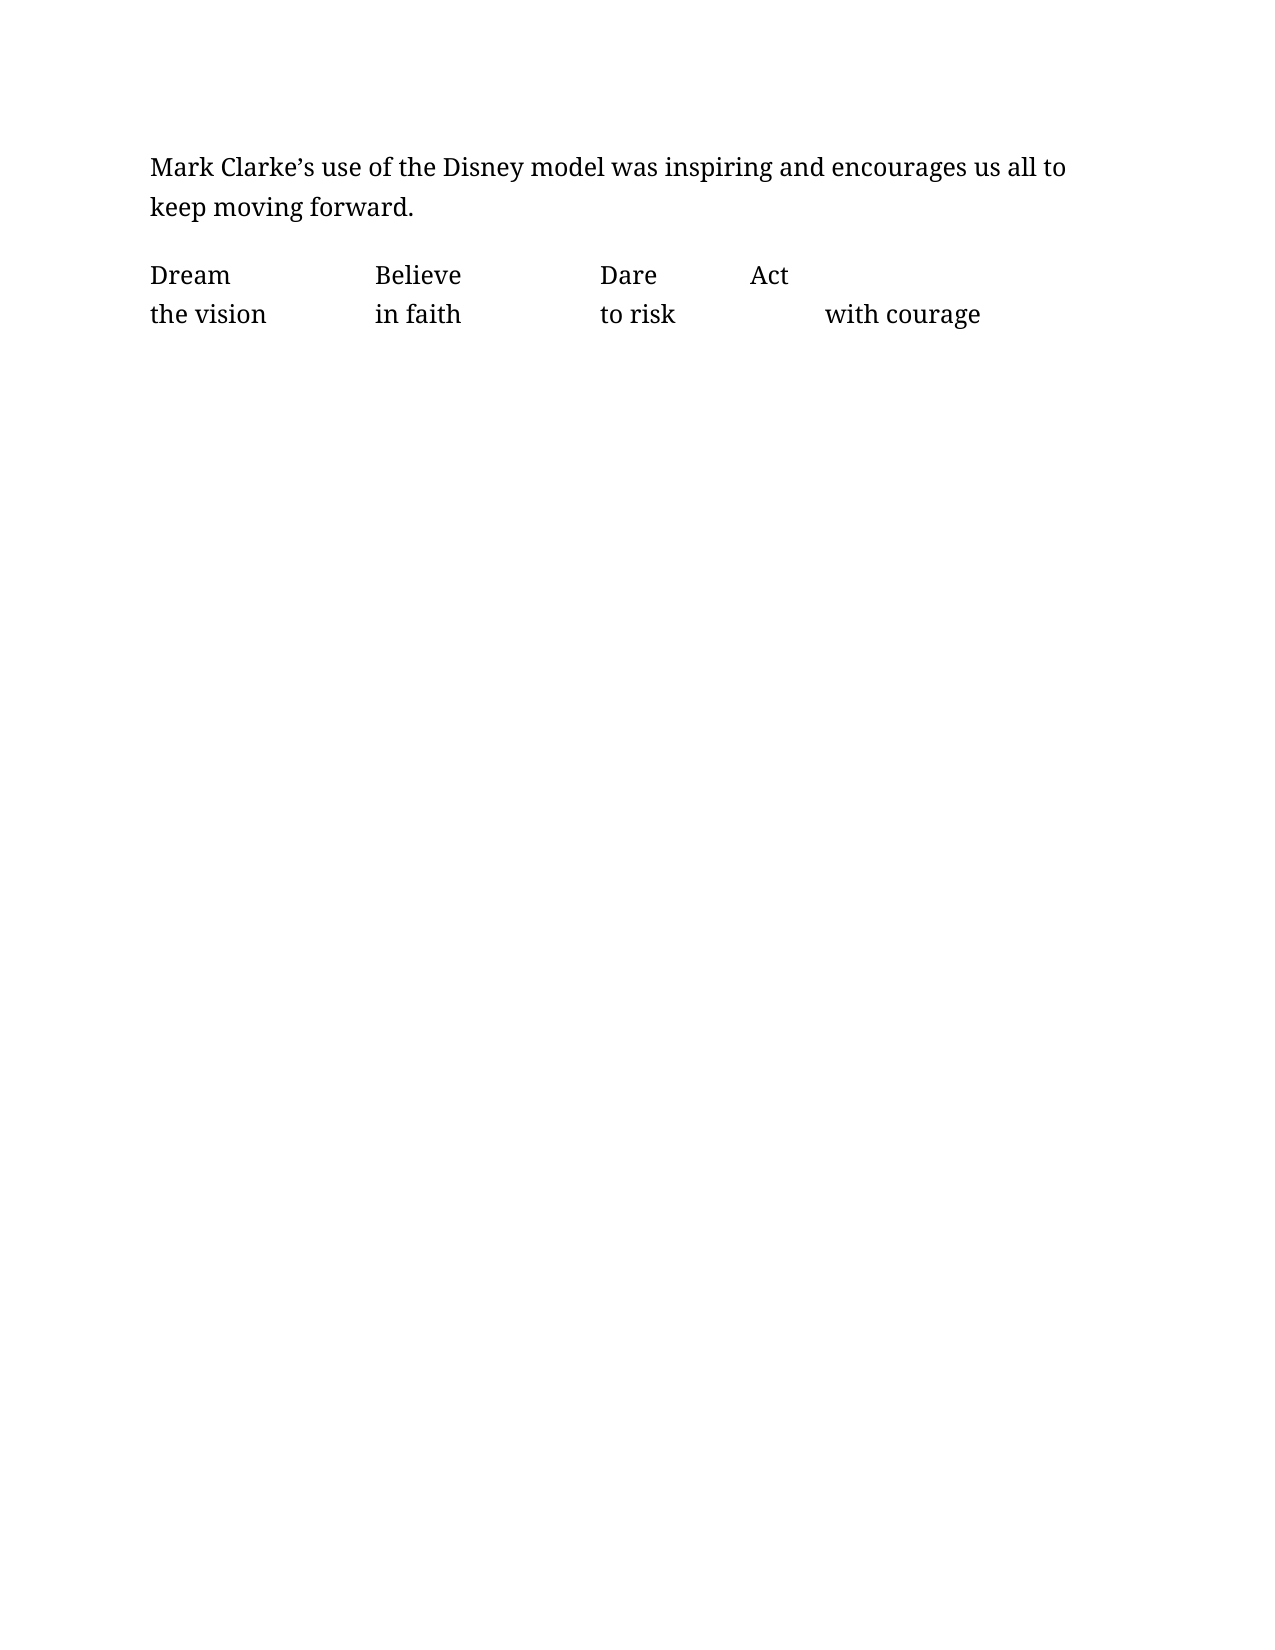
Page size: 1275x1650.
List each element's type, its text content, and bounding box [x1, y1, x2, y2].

text Dream Believe Dare Act the vision in faith to risk with courage [150, 257, 1125, 331]
text Mark Clarke’s use of the Disney model was inspiring and encourages us all to keep moving forward. [150, 150, 1125, 223]
